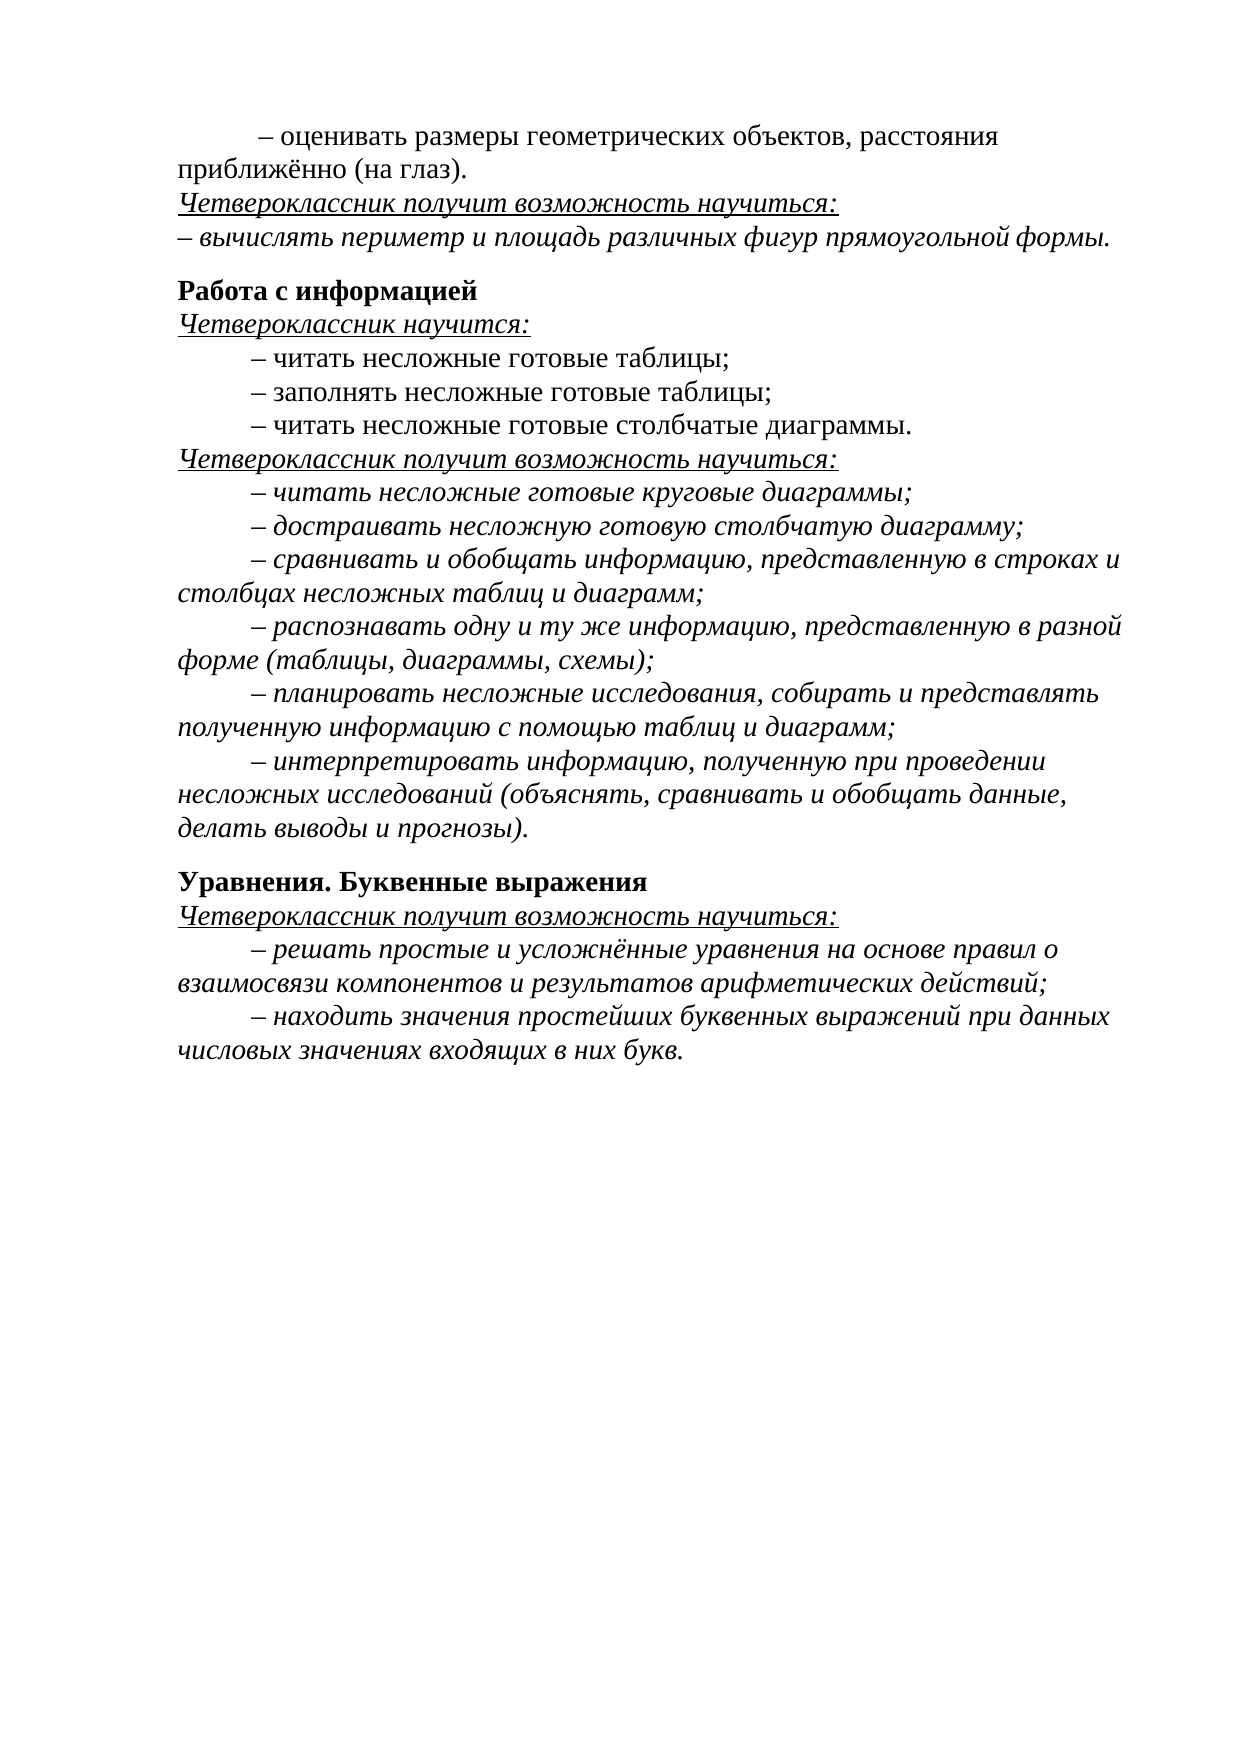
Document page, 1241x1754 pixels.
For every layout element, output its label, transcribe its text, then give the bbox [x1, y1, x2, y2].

text – оценивать размеры геометрических объектов, расстояния приближённо (на глаз). [177, 118, 1152, 185]
text Работа с информацией [177, 273, 1152, 307]
text – читать несложные готовые столбчатые диаграммы. [177, 407, 1152, 441]
text Уравнения. Буквенные выражения [177, 864, 1152, 898]
text Четвероклассник научится: [177, 307, 1152, 340]
text – интерпретировать информацию, полученную при проведении несложных исследований (объяснять, сравнивать и обобщать данные, делать выводы и прогнозы). [177, 743, 1152, 843]
text – вычислять периметр и площадь различных фигур прямоугольной формы. [177, 219, 1152, 252]
text – находить значения простейших буквенных выражений при данных числовых значениях входящих в них букв. [177, 998, 1152, 1065]
text Четвероклассник получит возможность научиться: [177, 185, 1152, 219]
text – заполнять несложные готовые таблицы; [177, 374, 1152, 407]
text – решать простые и усложнённые уравнения на основе правил о взаимосвязи компонентов и результатов арифметических действий; [177, 931, 1152, 998]
text – читать несложные готовые таблицы; [177, 340, 1152, 374]
text Четвероклассник получит возможность научиться: [177, 898, 1152, 931]
text – достраивать несложную готовую столбчатую диаграмму; [177, 508, 1152, 541]
text – планировать несложные исследования, собирать и представлять полученную информацию с помощью таблиц и диаграмм; [177, 676, 1152, 743]
text – распознавать одну и ту же информацию, представленную в разной форме (таблицы, диаграммы, схемы); [177, 608, 1152, 676]
text – читать несложные готовые круговые диаграммы; [177, 474, 1152, 508]
text – сравнивать и обобщать информацию, представленную в строках и столбцах несложных таблиц и диаграмм; [177, 541, 1152, 608]
text Четвероклассник получит возможность научиться: [177, 441, 1152, 474]
